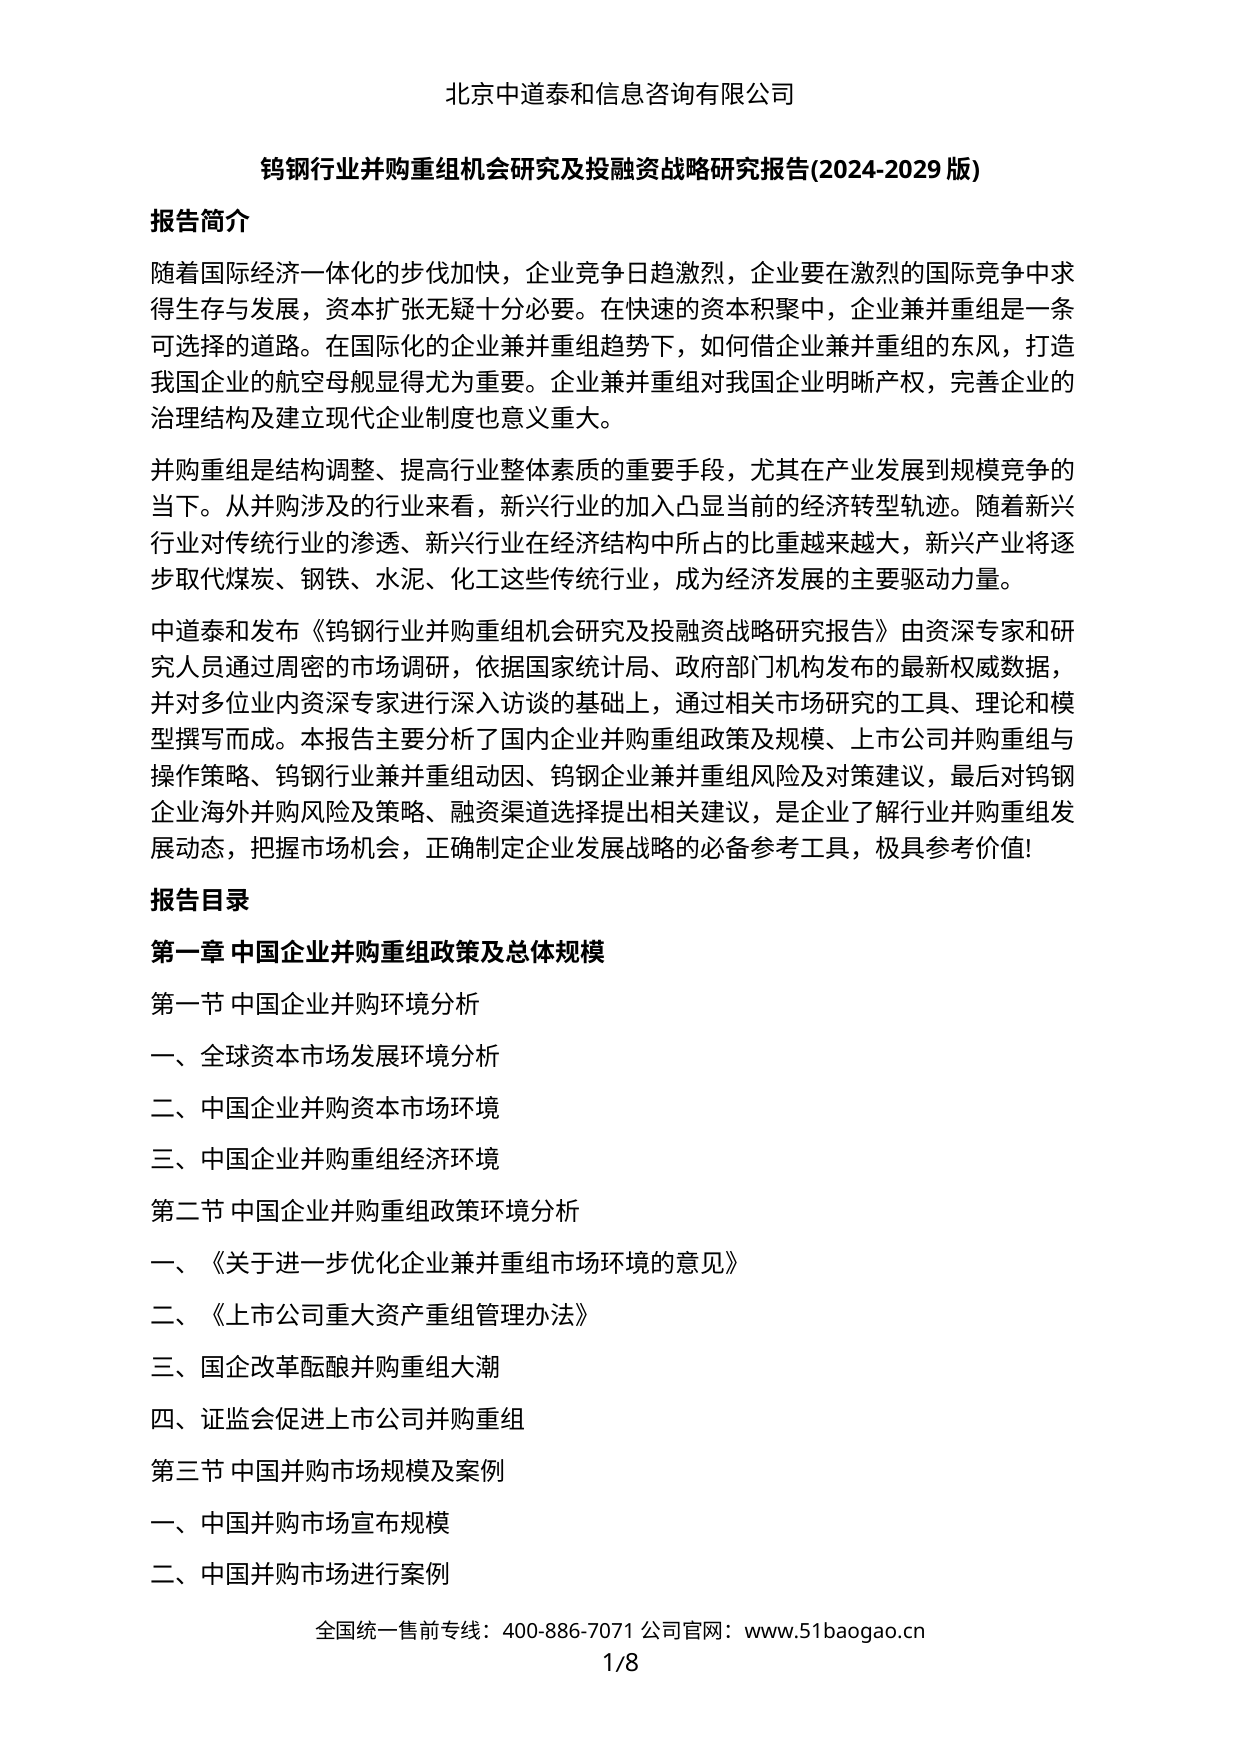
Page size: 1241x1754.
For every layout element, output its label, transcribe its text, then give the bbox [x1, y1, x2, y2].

text 报告目录 [150, 881, 1090, 917]
text 报告简介 [150, 202, 1090, 238]
text 一、《关于进一步优化企业兼并重组市场环境的意见》 [150, 1244, 1090, 1280]
text 并购重组是结构调整、提高行业整体素质的重要手段，尤其在产业发展到规模竞争的当下。从并购涉及的行业来看，新兴行业的加入凸显当前的经济转型轨迹。随着新兴行业对传统行业的渗透、新兴行业在经济结构中所占的比重越来越大，新兴产业将逐步取代煤炭、钢铁、水泥、化工这些传统行业，成为经济发展的主要驱动力量。 [150, 451, 1090, 596]
text 三、国企改革酝酿并购重组大潮 [150, 1347, 1090, 1384]
text 三、中国企业并购重组经济环境 [150, 1140, 1090, 1176]
text 中道泰和发布《钨钢行业并购重组机会研究及投融资战略研究报告》由资深专家和研究人员通过周密的市场调研，依据国家统计局、政府部门机构发布的最新权威数据，并对多位业内资深专家进行深入访谈的基础上，通过相关市场研究的工具、理论和模型撰写而成。本报告主要分析了国内企业并购重组政策及规模、上市公司并购重组与操作策略、钨钢行业兼并重组动因、钨钢企业兼并重组风险及对策建议，最后对钨钢企业海外并购风险及策略、融资渠道选择提出相关建议，是企业了解行业并购重组发展动态，把握市场机会，正确制定企业发展战略的必备参考工具，极具参考价值! [150, 611, 1090, 865]
text 随着国际经济一体化的步伐加快，企业竞争日趋激烈，企业要在激烈的国际竞争中求得生存与发展，资本扩张无疑十分必要。在快速的资本积聚中，企业兼并重组是一条可选择的道路。在国际化的企业兼并重组趋势下，如何借企业兼并重组的东风，打造我国企业的航空母舰显得尤为重要。企业兼并重组对我国企业明晰产权，完善企业的治理结构及建立现代企业制度也意义重大。 [150, 254, 1090, 435]
text 钨钢行业并购重组机会研究及投融资战略研究报告(2024-2029版) [150, 150, 1090, 186]
text 第二节 中国企业并购重组政策环境分析 [150, 1192, 1090, 1228]
text 第一节 中国企业并购环境分析 [150, 984, 1090, 1021]
text 一、中国并购市场宣布规模 [150, 1503, 1090, 1539]
text 第三节 中国并购市场规模及案例 [150, 1451, 1090, 1487]
text 二、中国并购市场进行案例 [150, 1555, 1090, 1591]
text 二、《上市公司重大资产重组管理办法》 [150, 1296, 1090, 1332]
text 四、证监会促进上市公司并购重组 [150, 1399, 1090, 1436]
text 一、全球资本市场发展环境分析 [150, 1036, 1090, 1072]
text 第一章 中国企业并购重组政策及总体规模 [150, 932, 1090, 969]
text 二、中国企业并购资本市场环境 [150, 1088, 1090, 1124]
